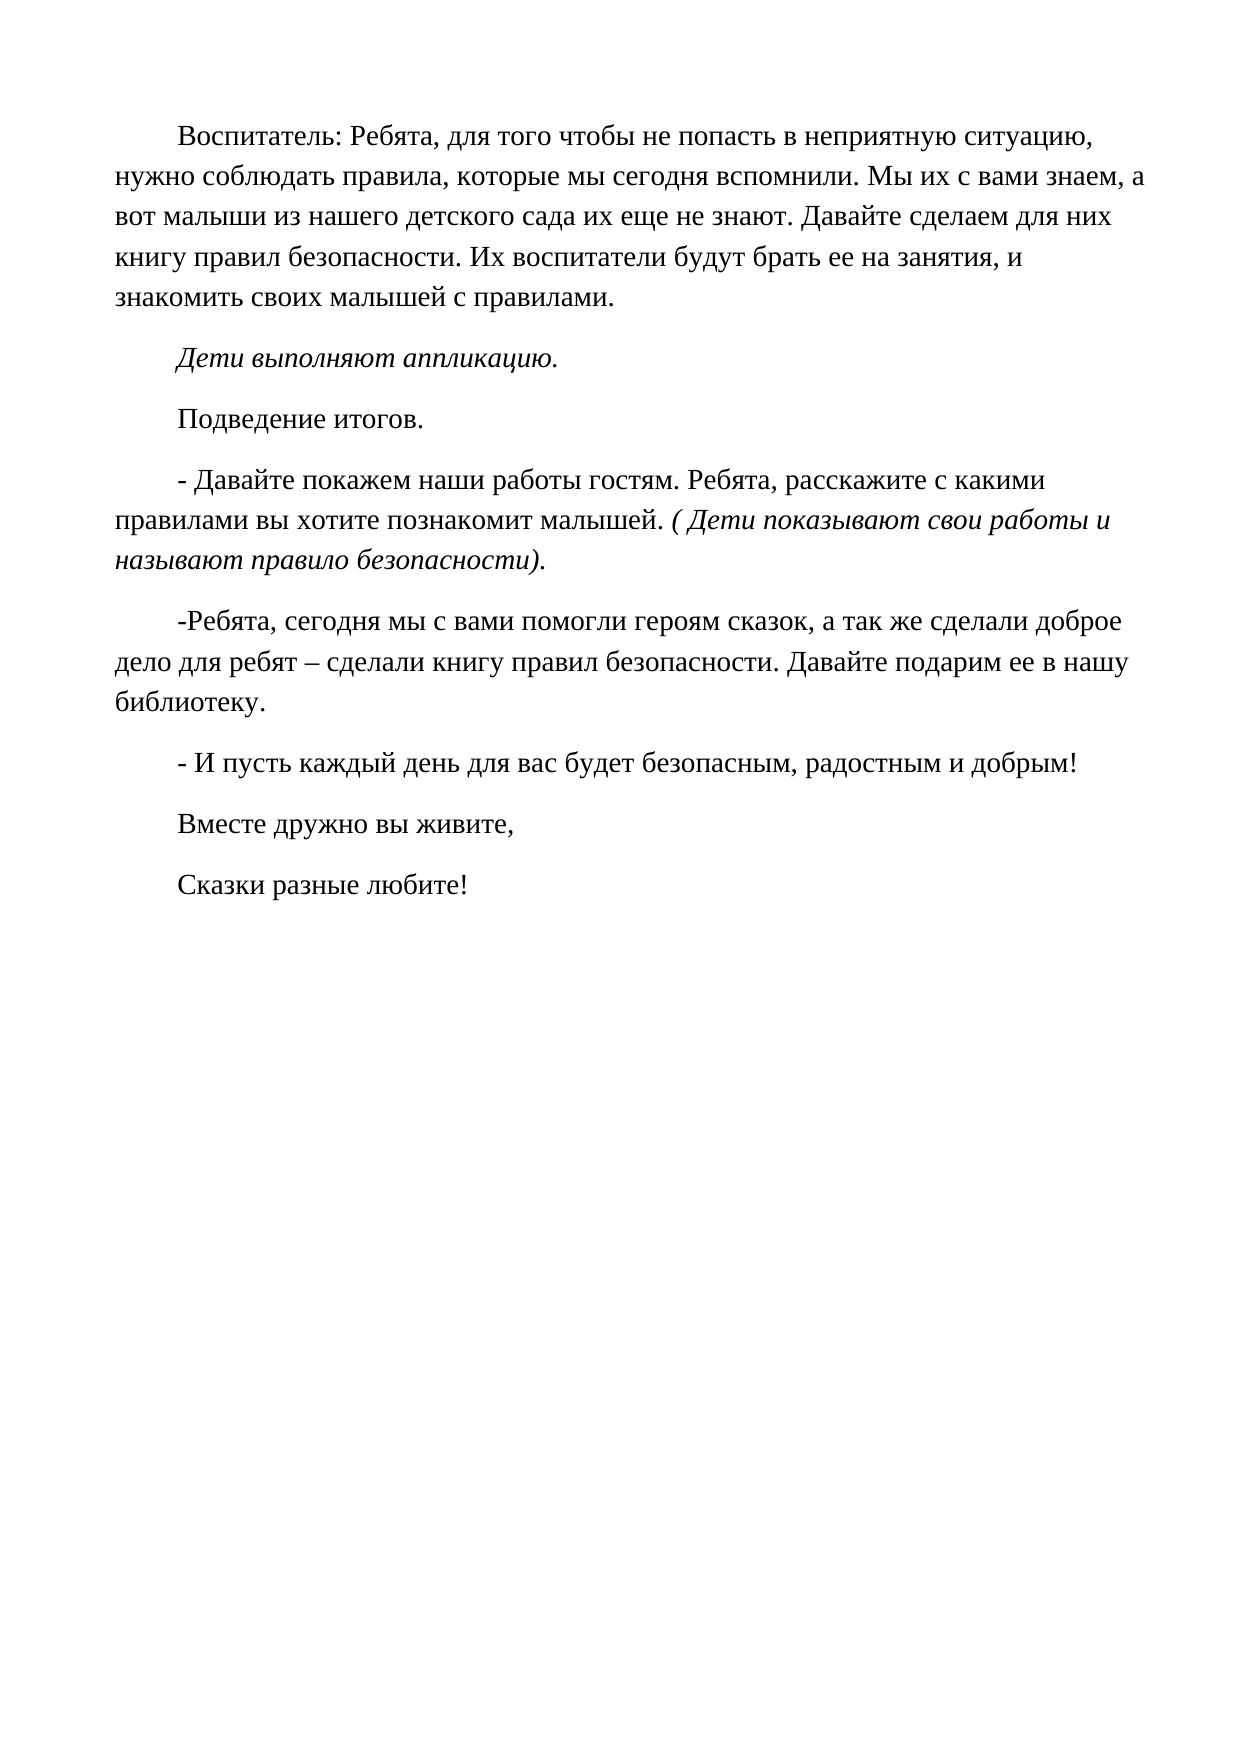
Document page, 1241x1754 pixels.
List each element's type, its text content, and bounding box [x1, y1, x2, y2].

text Подведение итогов. [114, 401, 1152, 434]
text - И пусть каждый день для вас будет безопасным, радостным и добрым! [114, 745, 1152, 778]
text -Ребята, сегодня мы с вами помогли героям сказок, а так же сделали доброе дело для ребят – сделали книгу правил безопасности. Давайте подарим ее в нашу библиотеку. [114, 603, 1152, 717]
text Вместе дружно вы живите, [114, 806, 1152, 839]
text Сказки разные любите! [114, 867, 1152, 901]
text Воспитатель: Ребята, для того чтобы не попасть в неприятную ситуацию, нужно соблюдать правила, которые мы сегодня вспомнили. Мы их с вами знаем, а вот малыши из нашего детского сада их еще не знают. Давайте сделаем для них книгу правил безопасности. Их воспитатели будут брать ее на занятия, и знакомить своих малышей с правилами. [114, 118, 1152, 312]
text Дети выполняют аппликацию. [114, 340, 1152, 373]
text - Давайте покажем наши работы гостям. Ребята, расскажите с какими правилами вы хотите познакомит малышей. ( Дети показывают свои работы и называют правило безопасности). [114, 462, 1152, 576]
